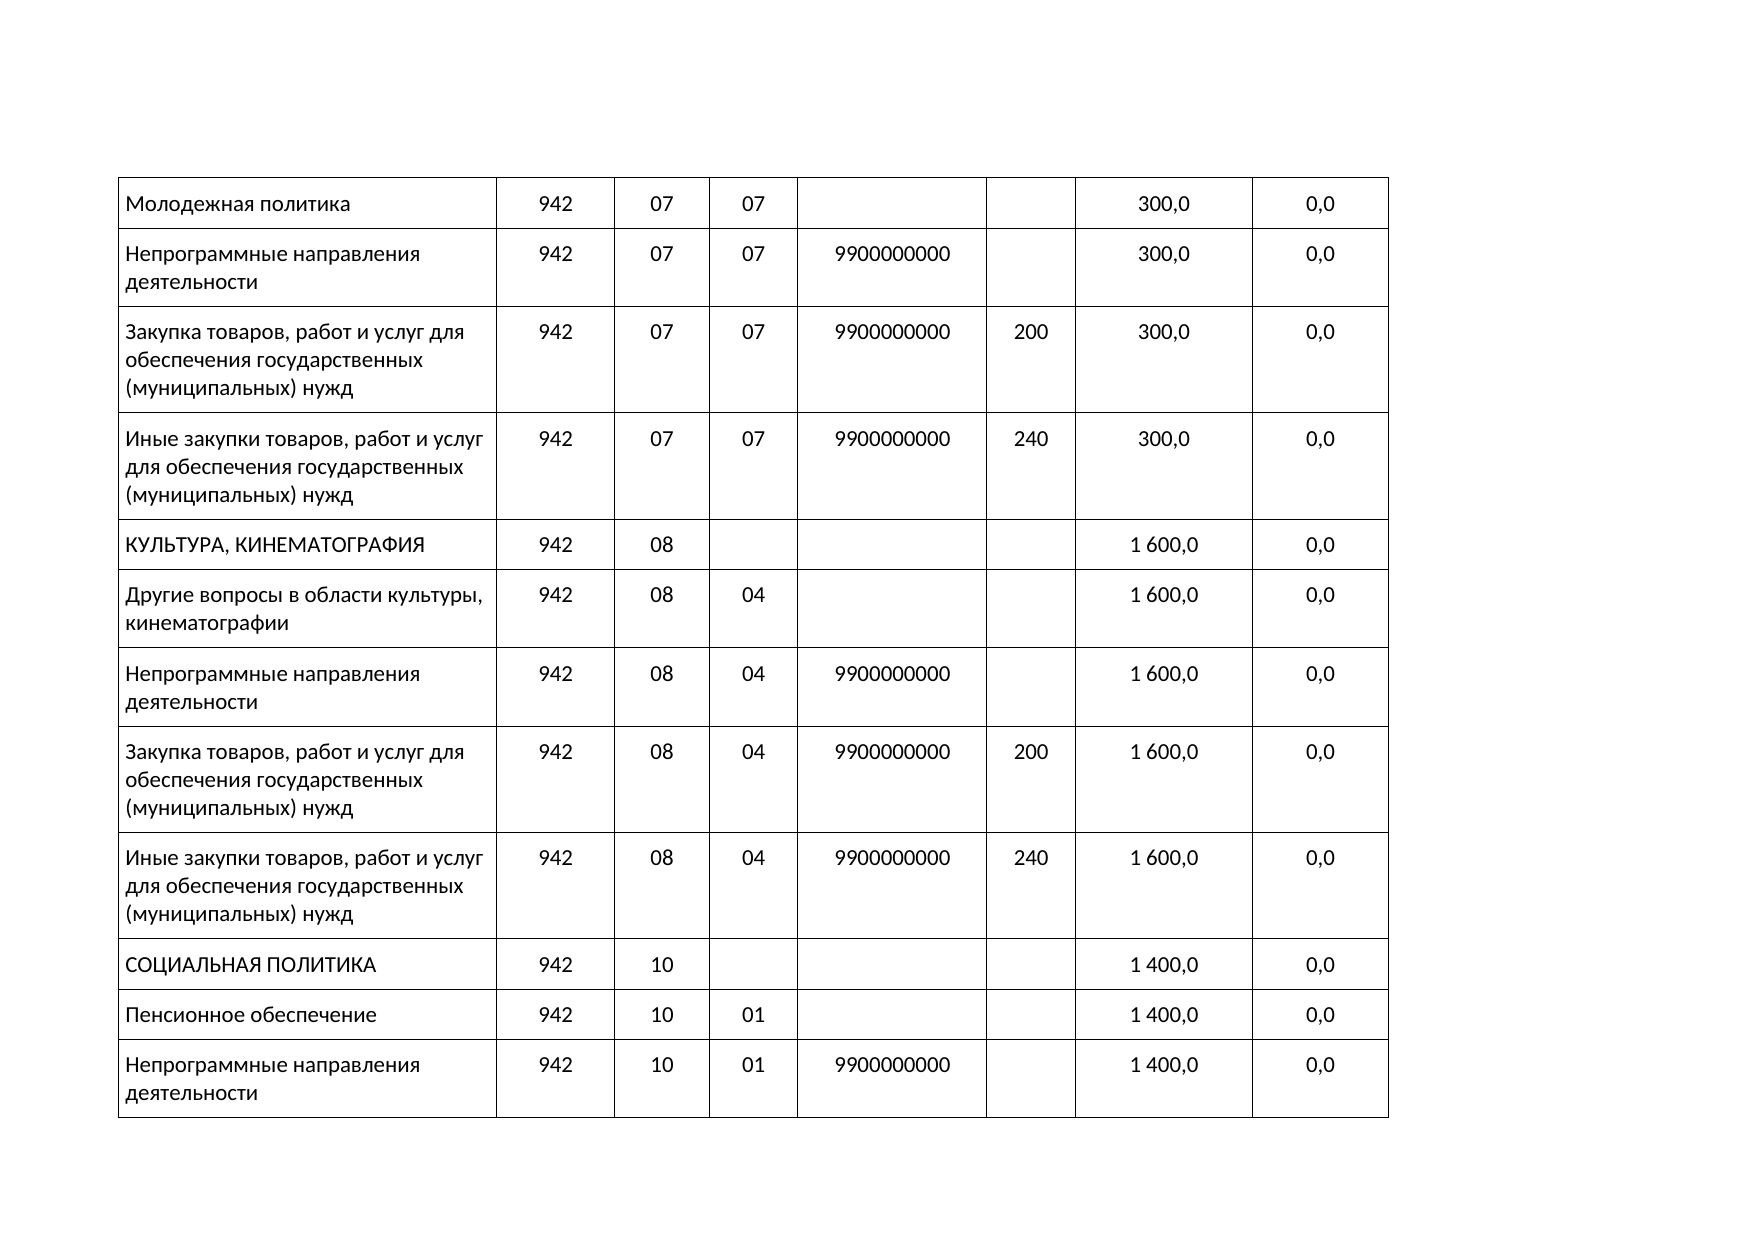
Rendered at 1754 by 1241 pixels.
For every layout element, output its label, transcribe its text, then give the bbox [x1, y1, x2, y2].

table_cell 07 [615, 413, 709, 518]
table_cell 08 [615, 833, 709, 938]
table_cell 04 [710, 833, 797, 938]
table_cell 08 [615, 727, 709, 832]
table_cell 07 [615, 178, 709, 227]
table_cell 0,0 [1253, 1040, 1388, 1117]
table_cell 10 [615, 1040, 709, 1117]
table_cell 0,0 [1253, 307, 1388, 412]
table_cell 08 [615, 570, 709, 647]
table_cell 07 [710, 229, 797, 306]
table_cell 942 [497, 520, 614, 569]
table_cell 04 [710, 570, 797, 647]
table_cell 0,0 [1253, 990, 1388, 1039]
table_cell 1 400,0 [1076, 990, 1252, 1039]
table_cell 07 [710, 178, 797, 227]
table_cell 9900000000 [798, 413, 986, 518]
table_cell 942 [497, 307, 614, 412]
table_cell 0,0 [1253, 727, 1388, 832]
table_cell Молодежная политика [119, 178, 496, 227]
table_cell 200 [987, 307, 1075, 412]
table_cell 1 600,0 [1076, 833, 1252, 938]
table_cell 9900000000 [798, 727, 986, 832]
table_cell [987, 1040, 1075, 1117]
table_cell 942 [497, 939, 614, 988]
table_cell [710, 520, 797, 569]
table_cell 0,0 [1253, 413, 1388, 518]
table_cell 942 [497, 1040, 614, 1117]
table_cell 1 400,0 [1076, 1040, 1252, 1117]
table_cell [798, 939, 986, 988]
table_cell 1 400,0 [1076, 939, 1252, 988]
table_cell [987, 570, 1075, 647]
table_cell СОЦИАЛЬНАЯ ПОЛИТИКА [119, 939, 496, 988]
table_cell 9900000000 [798, 833, 986, 938]
table_cell 300,0 [1076, 307, 1252, 412]
table_cell КУЛЬТУРА, КИНЕМАТОГРАФИЯ [119, 520, 496, 569]
table_cell 942 [497, 178, 614, 227]
table_cell [987, 939, 1075, 988]
table_cell 300,0 [1076, 413, 1252, 518]
table_cell 10 [615, 990, 709, 1039]
table_cell Иные закупки товаров, работ и услуг для обеспечения государственных (муниципальных) нужд [119, 413, 496, 518]
table_cell Иные закупки товаров, работ и услуг для обеспечения государственных (муниципальных) нужд [119, 833, 496, 938]
table_cell 10 [615, 939, 709, 988]
table_cell 0,0 [1253, 648, 1388, 726]
table_cell 942 [497, 229, 614, 306]
table_cell 01 [710, 1040, 797, 1117]
table_cell 240 [987, 413, 1075, 518]
table_cell 942 [497, 570, 614, 647]
table_cell 942 [497, 990, 614, 1039]
table_cell Пенсионное обеспечение [119, 990, 496, 1039]
table_cell 9900000000 [798, 229, 986, 306]
table_cell 08 [615, 520, 709, 569]
table_cell [987, 990, 1075, 1039]
table_cell [798, 178, 986, 227]
table_cell 04 [710, 727, 797, 832]
table_cell 1 600,0 [1076, 648, 1252, 726]
table_cell Непрограммные направления деятельности [119, 1040, 496, 1117]
table_cell 9900000000 [798, 307, 986, 412]
table_cell Непрограммные направления деятельности [119, 648, 496, 726]
table_cell 01 [710, 990, 797, 1039]
table_cell [987, 648, 1075, 726]
table_cell 240 [987, 833, 1075, 938]
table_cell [119, 307, 496, 412]
table_cell 07 [710, 413, 797, 518]
table_cell [798, 520, 986, 569]
table_cell 0,0 [1253, 520, 1388, 569]
table_cell 0,0 [1253, 229, 1388, 306]
table_cell 07 [615, 307, 709, 412]
table_cell 942 [497, 833, 614, 938]
table_cell [798, 990, 986, 1039]
table_cell [798, 570, 986, 647]
table_cell 0,0 [1253, 178, 1388, 227]
table_cell 0,0 [1253, 833, 1388, 938]
table_cell 1 600,0 [1076, 520, 1252, 569]
table_cell 942 [497, 727, 614, 832]
table_cell 942 [497, 648, 614, 726]
table_cell 04 [710, 648, 797, 726]
table_cell Другие вопросы в области культуры, кинематографии [119, 570, 496, 647]
table_cell [987, 520, 1075, 569]
table_cell 07 [615, 229, 709, 306]
table_cell Закупка товаров, работ и услуг для обеспечения государственных (муниципальных) нужд [119, 727, 496, 832]
table_cell 942 [497, 413, 614, 518]
table_cell [987, 178, 1075, 227]
table_cell 1 600,0 [1076, 570, 1252, 647]
table_cell 300,0 [1076, 178, 1252, 227]
table_cell 9900000000 [798, 1040, 986, 1117]
table_cell 0,0 [1253, 570, 1388, 647]
table_cell 300,0 [1076, 229, 1252, 306]
table_cell 200 [987, 727, 1075, 832]
table_cell 1 600,0 [1076, 727, 1252, 832]
table_cell Непрограммные направления деятельности [119, 229, 496, 306]
table_cell [987, 229, 1075, 306]
table_cell 9900000000 [798, 648, 986, 726]
table_cell 08 [615, 648, 709, 726]
table_cell [710, 939, 797, 988]
table_cell 07 [710, 307, 797, 412]
table_cell 0,0 [1253, 939, 1388, 988]
